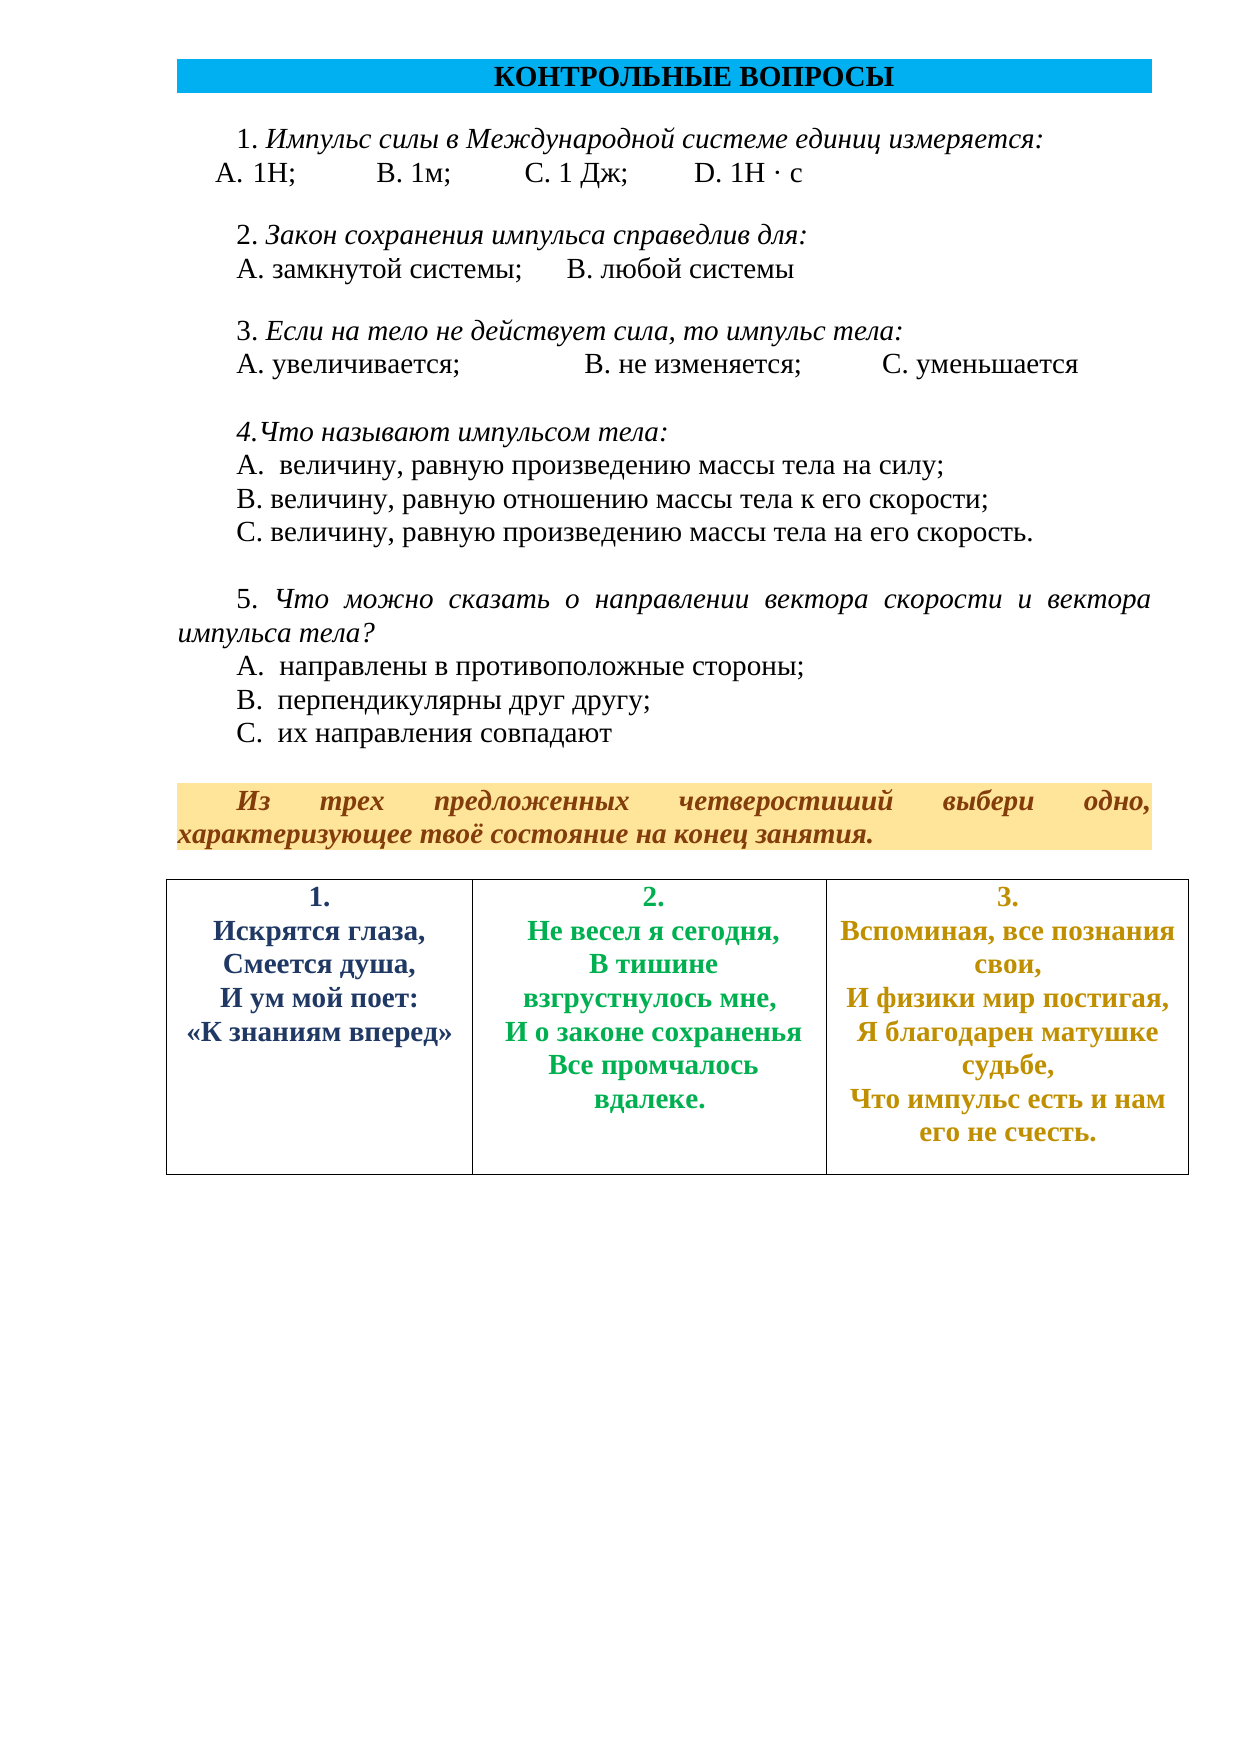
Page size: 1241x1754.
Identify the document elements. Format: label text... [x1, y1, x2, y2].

text 5. Что можно сказать о направлении вектора скорости и вектора импульса тела? [177, 581, 1152, 648]
text В. величину, равную отношению массы тела к его скорости; [177, 481, 1152, 514]
list 1Н; В. 1м; С. 1 Дж; D. 1Н · с [215, 155, 1152, 188]
text С. величину, равную произведению массы тела на его скорость. [177, 514, 1152, 548]
text 2. Закон сохранения импульса справедлив для: [177, 217, 1152, 251]
text А. увеличивается; В. не изменяется; С. уменьшается [177, 347, 1152, 380]
text Из трех предложенных четверостиший выбери одно, характеризующее твоё состояние на конец занятия. [177, 783, 1152, 850]
text С. их направления совпадают [177, 716, 1152, 749]
table_header 1. Искрятся глаза, Смеется душа, И ум мой поет: «К знаниям вперед» [167, 880, 472, 1174]
text 3. Если на тело не действует сила, то импульс тела: [177, 313, 1152, 347]
text В. перпендикулярны друг другу; [177, 682, 1152, 716]
text 1. Импульс силы в Международной системе единиц измеряется: [177, 121, 1152, 155]
table_header 3. Вспоминая, все познания свои, И физики мир постигая, Я благодарен матушке судьбе, Что импульс есть и нам его не счесть. [827, 880, 1188, 1174]
text КОНТРОЛЬНЫЕ ВОПРОСЫ [177, 59, 1152, 93]
text 4.Что называют импульсом тела: [177, 414, 1152, 447]
text А. направлены в противоположные стороны; [177, 648, 1152, 682]
text А. замкнутой системы; В. любой системы [177, 251, 1152, 284]
table_header 2. Не весел я сегодня, В тишине взгрустнулось мне, И о законе сохраненья Все промчалось вдалеке. [473, 880, 826, 1174]
text А. величину, равную произведению массы тела на силу; [177, 447, 1152, 481]
